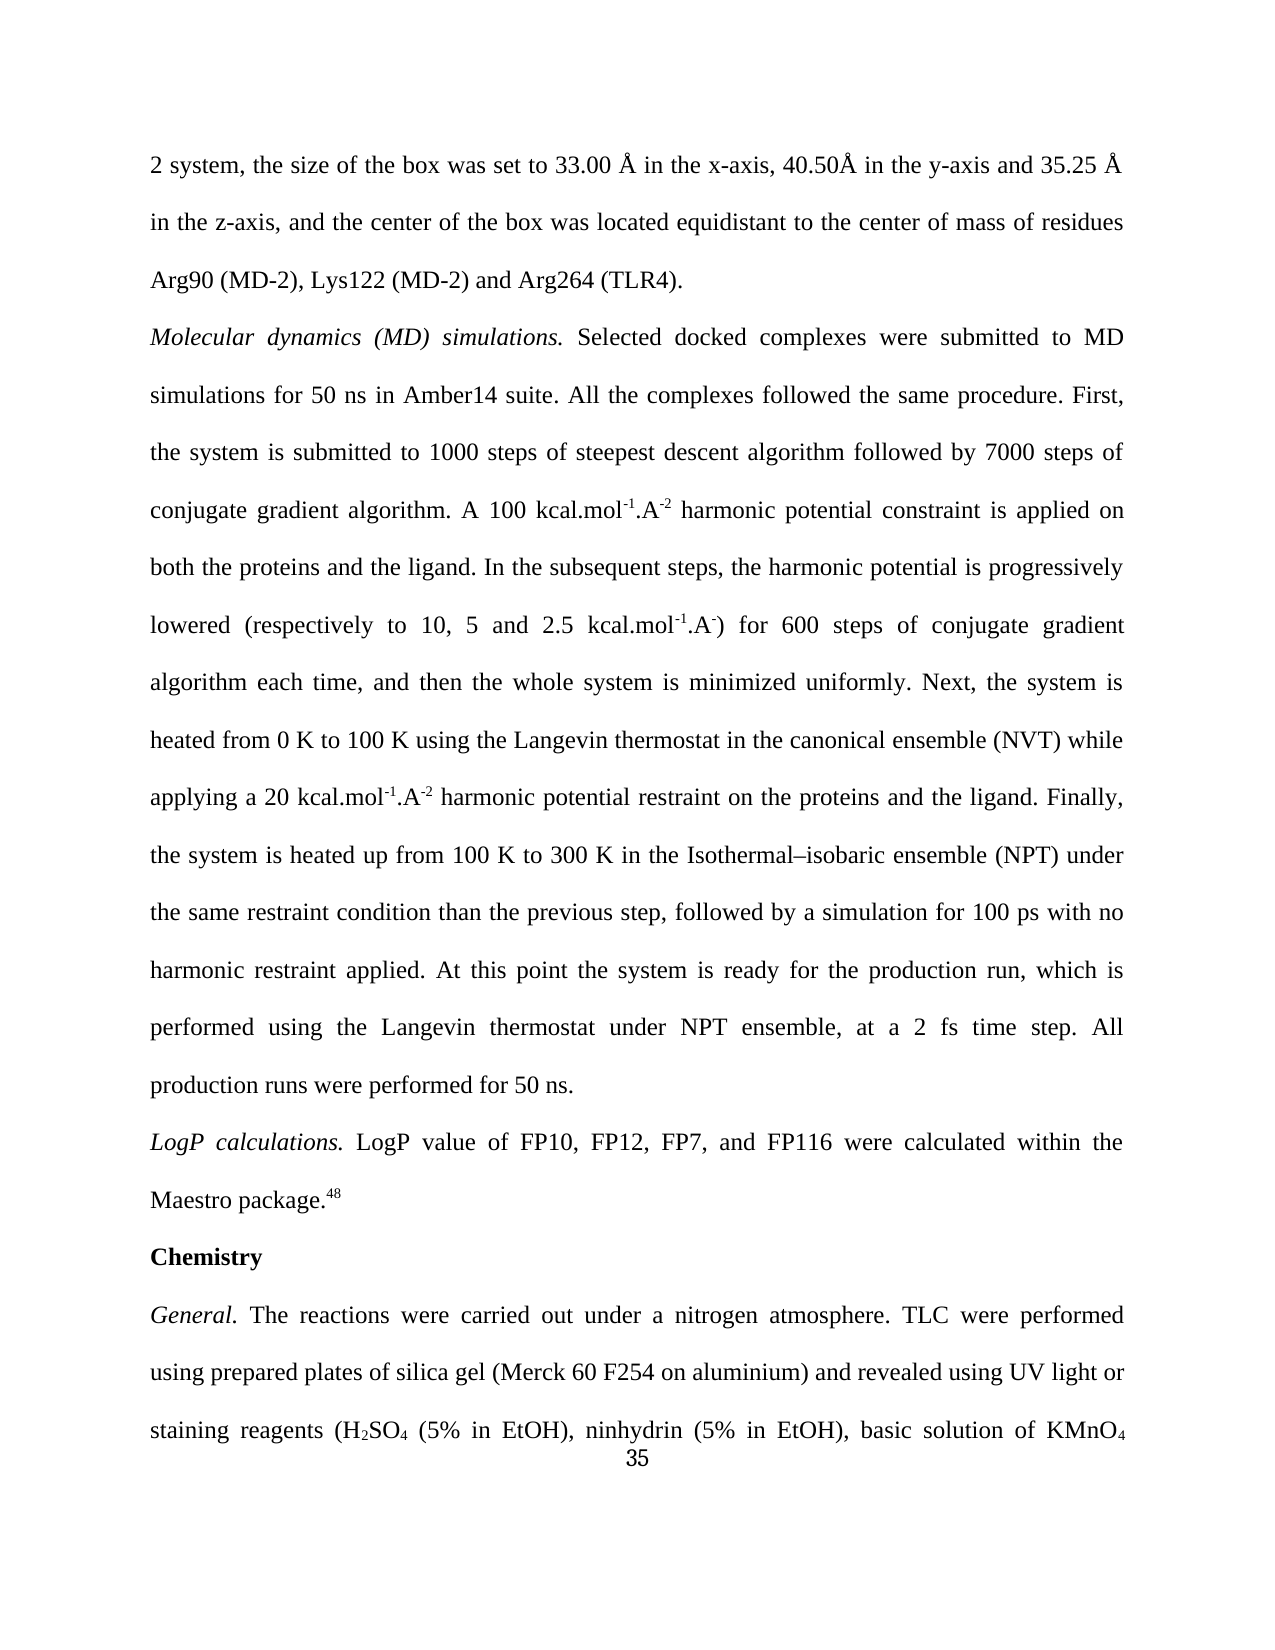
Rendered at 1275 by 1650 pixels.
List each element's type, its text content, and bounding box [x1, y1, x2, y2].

text LogP calculations. LogP value of FP10, FP12, FP7, and FP116 were calculated within the Maestro package.48 [150, 1127, 1125, 1214]
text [150, 1300, 1125, 1444]
text Molecular dynamics (MD) simulations. Selected docked complexes were submitted to MD simulations for 50 ns in Amber14 suite. All the complexes followed the same procedure. First, the system is submitted to 1000 steps of steepest descent algorithm followed by 7000 steps of conjugate gradient algorithm. A 100 kcal.mol-1.A-2 harmonic potential constraint is applied on both the proteins and the ligand. In the subsequent steps, the harmonic potential is progressively lowered (respectively to 10, 5 and 2.5 kcal.mol-1.A-) for 600 steps of conjugate gradient algorithm each time, and then the whole system is minimized uniformly. Next, the system is heated from 0 K to 100 K using the Langevin thermostat in the canonical ensemble (NVT) while applying a 20 kcal.mol-1.A-2 harmonic potential restraint on the proteins and the ligand. Finally, the system is heated up from 100 K to 300 K in the Isothermal–isobaric ensemble (NPT) under the same restraint condition than the previous step, followed by a simulation for 100 ps with no harmonic restraint applied. At this point the system is ready for the production run, which is performed using the Langevin thermostat under NPT ensemble, at a 2 fs time step. All production runs were performed for 50 ns. [150, 322, 1125, 1099]
text Chemistry [150, 1242, 1125, 1271]
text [150, 150, 1125, 294]
